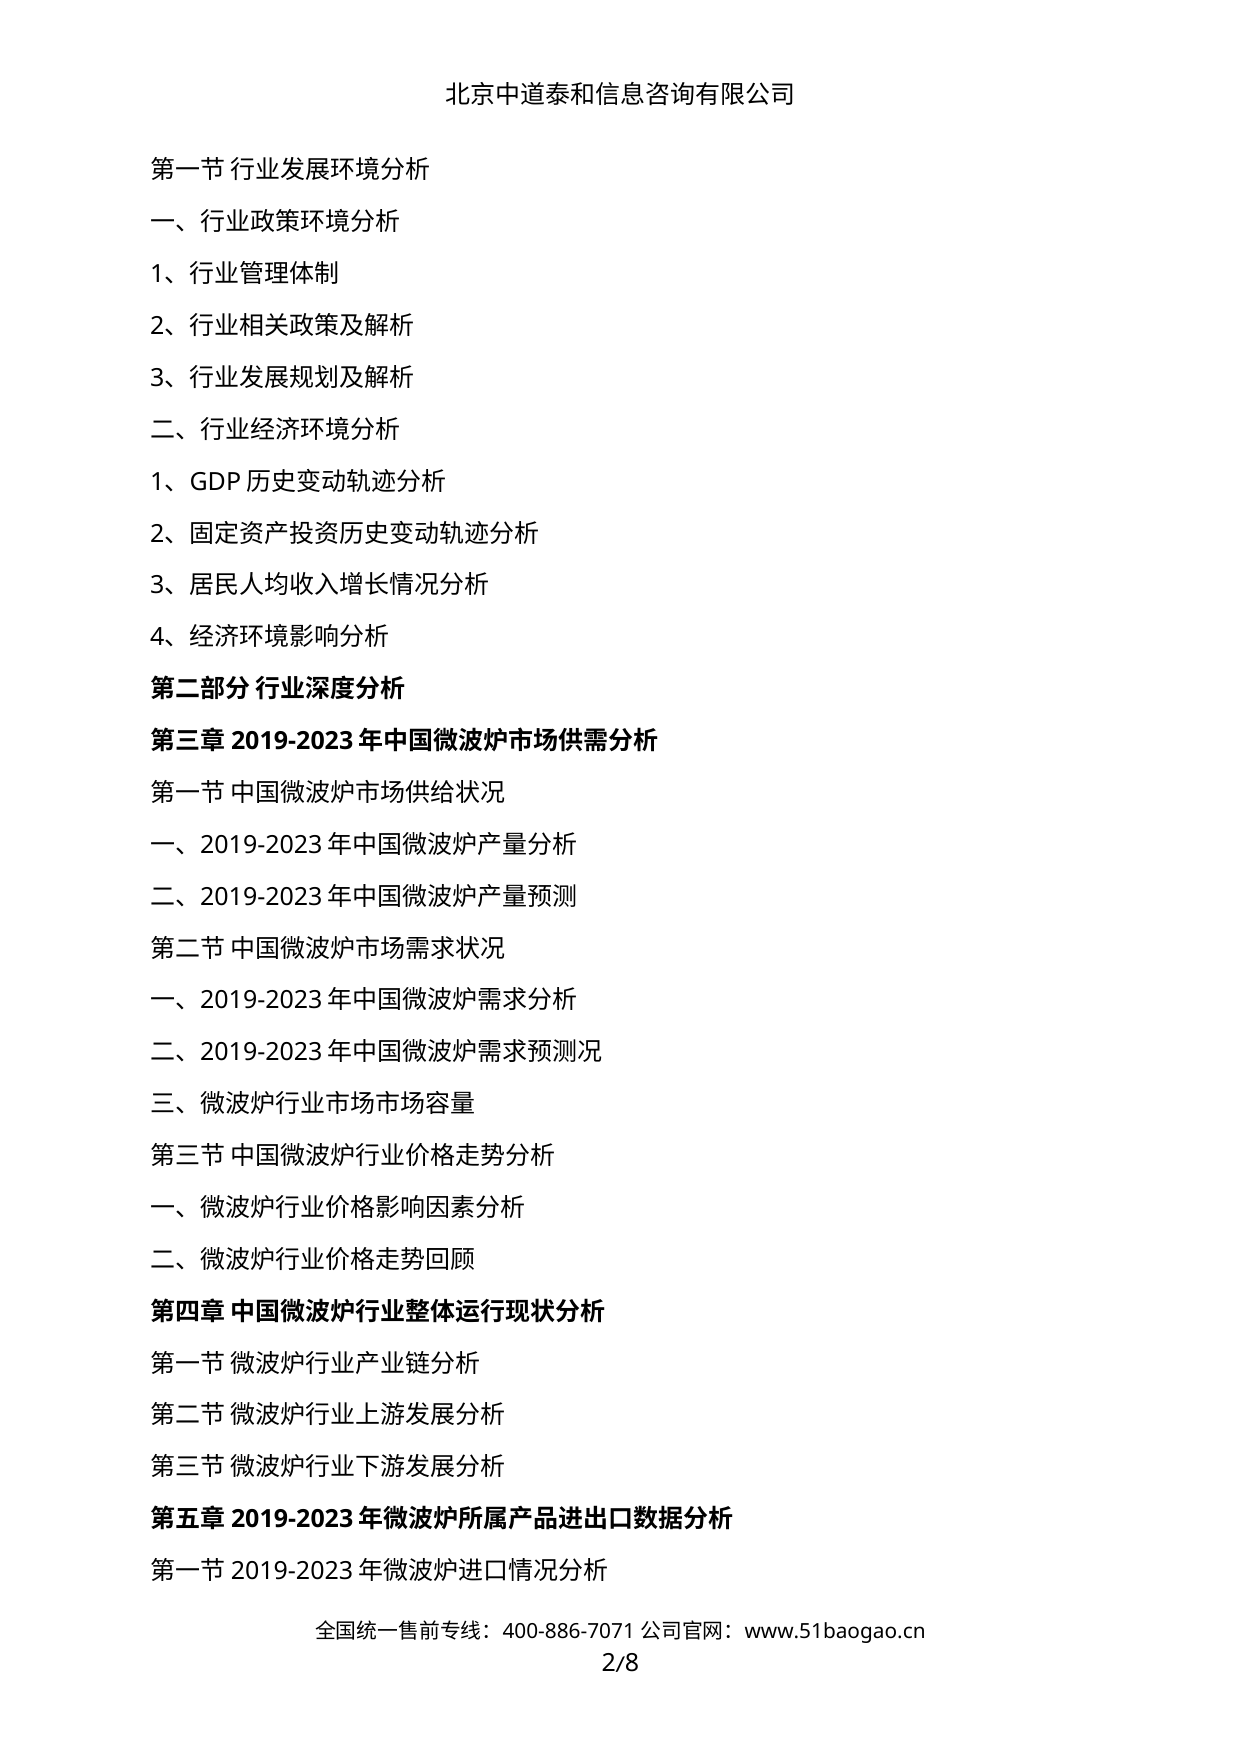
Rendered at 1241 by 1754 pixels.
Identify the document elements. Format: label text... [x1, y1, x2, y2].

text 第四章 中国微波炉行业整体运行现状分析 [150, 1291, 1090, 1327]
text 一、2019-2023年中国微波炉需求分析 [150, 980, 1090, 1016]
text 第一节 2019-2023年微波炉进口情况分析 [150, 1551, 1090, 1587]
text 第二节 微波炉行业上游发展分析 [150, 1395, 1090, 1431]
text 二、2019-2023年中国微波炉产量预测 [150, 876, 1090, 912]
text 2、固定资产投资历史变动轨迹分析 [150, 513, 1090, 549]
text 3、居民人均收入增长情况分析 [150, 565, 1090, 601]
text 二、行业经济环境分析 [150, 409, 1090, 446]
text 第五章 2019-2023年微波炉所属产品进出口数据分析 [150, 1499, 1090, 1535]
text 第一节 行业发展环境分析 [150, 150, 1090, 186]
text 第三章 2019-2023年中国微波炉市场供需分析 [150, 721, 1090, 757]
text 第二部分 行业深度分析 [150, 669, 1090, 705]
text 第一节 微波炉行业产业链分析 [150, 1343, 1090, 1379]
text 一、微波炉行业价格影响因素分析 [150, 1187, 1090, 1224]
text 第二节 中国微波炉市场需求状况 [150, 928, 1090, 964]
text 3、行业发展规划及解析 [150, 357, 1090, 394]
text 2、行业相关政策及解析 [150, 306, 1090, 342]
text 1、GDP历史变动轨迹分析 [150, 461, 1090, 497]
text 二、微波炉行业价格走势回顾 [150, 1239, 1090, 1276]
text 第三节 微波炉行业下游发展分析 [150, 1447, 1090, 1483]
text 二、2019-2023年中国微波炉需求预测况 [150, 1032, 1090, 1068]
text 第三节 中国微波炉行业价格走势分析 [150, 1136, 1090, 1172]
text 第一节 中国微波炉市场供给状况 [150, 772, 1090, 809]
text 三、微波炉行业市场市场容量 [150, 1084, 1090, 1120]
text 一、行业政策环境分析 [150, 202, 1090, 238]
text 1、行业管理体制 [150, 254, 1090, 290]
text 一、2019-2023年中国微波炉产量分析 [150, 824, 1090, 861]
text 4、经济环境影响分析 [150, 617, 1090, 653]
